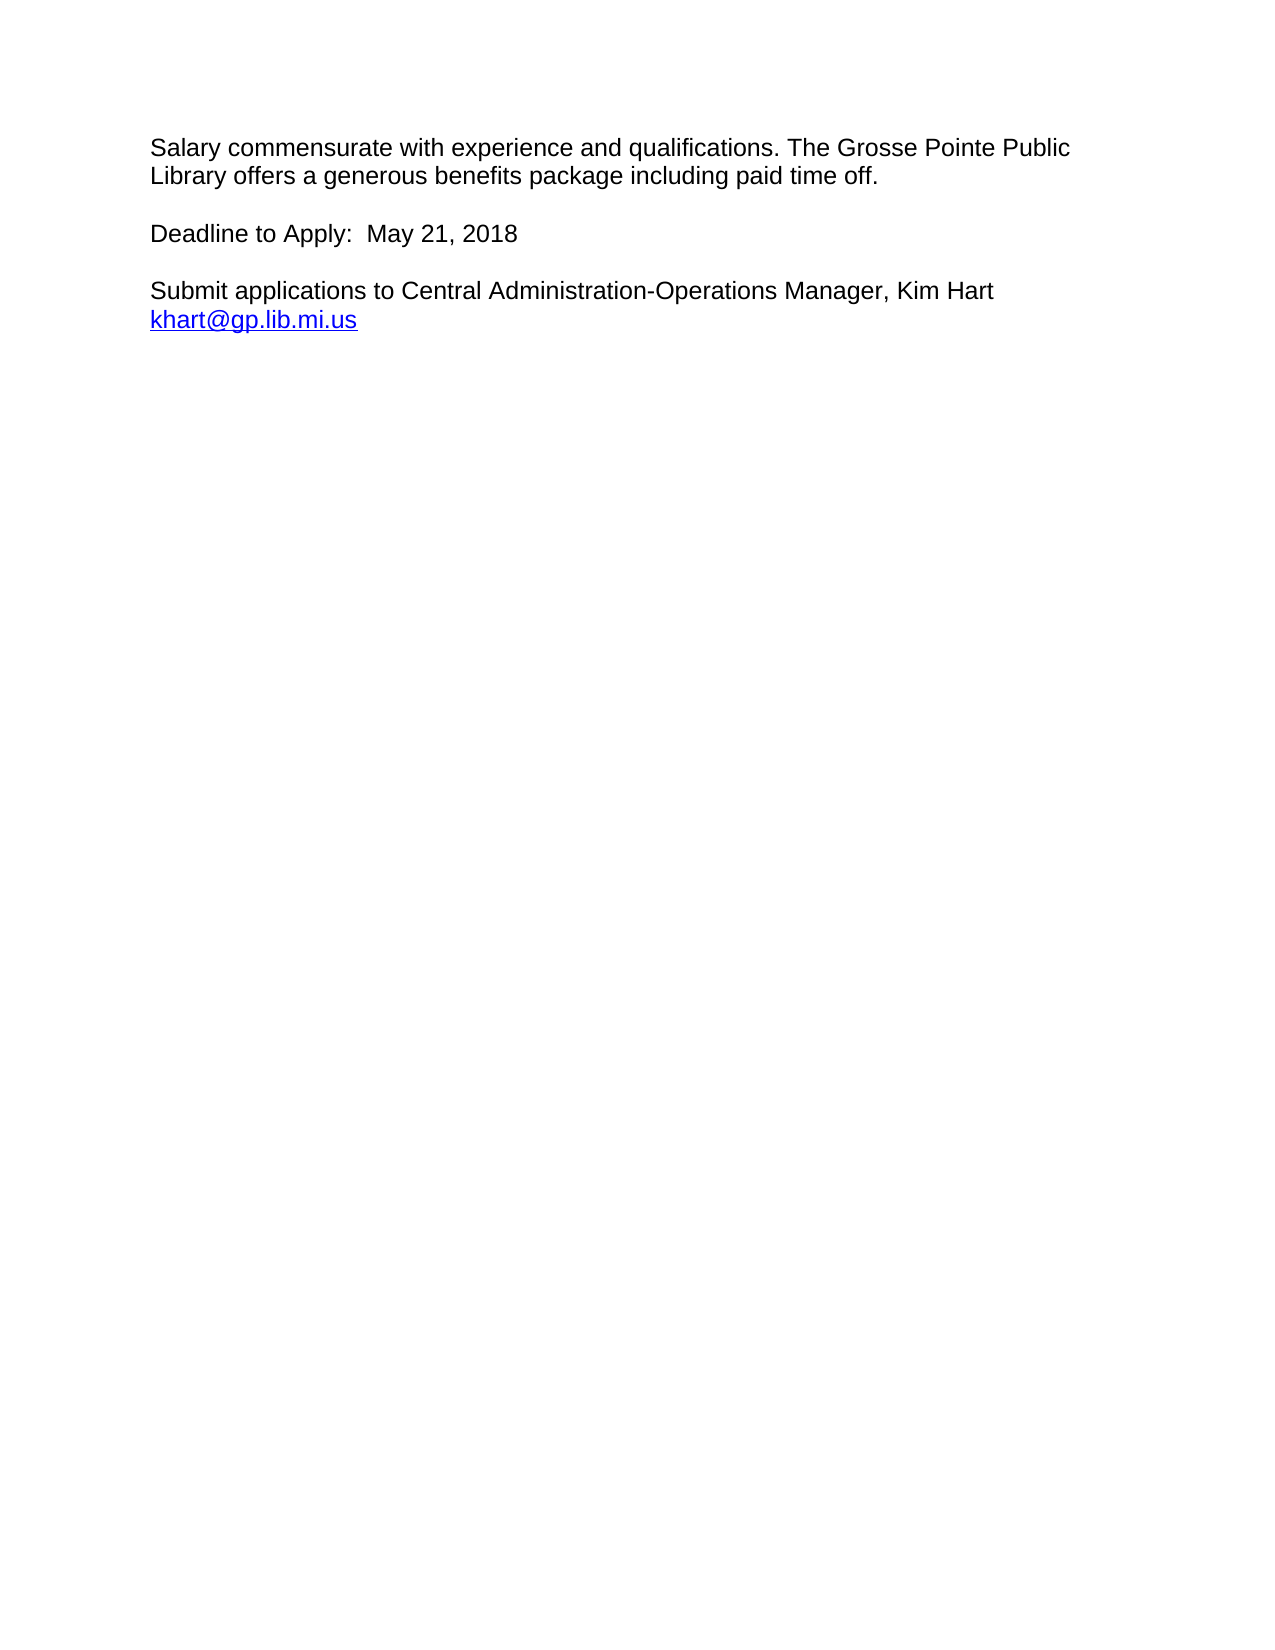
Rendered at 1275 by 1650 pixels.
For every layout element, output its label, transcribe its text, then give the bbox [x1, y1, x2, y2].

text Salary commensurate with experience and qualifications. The Grosse Pointe Public Library offers a generous benefits package including paid time off. [150, 132, 1125, 190]
text Submit applications to Central Administration-Operations Manager, Kim Hart khart@gp.lib.mi.us [150, 276, 1125, 334]
text Deadline to Apply: May 21, 2018 [150, 219, 1125, 247]
